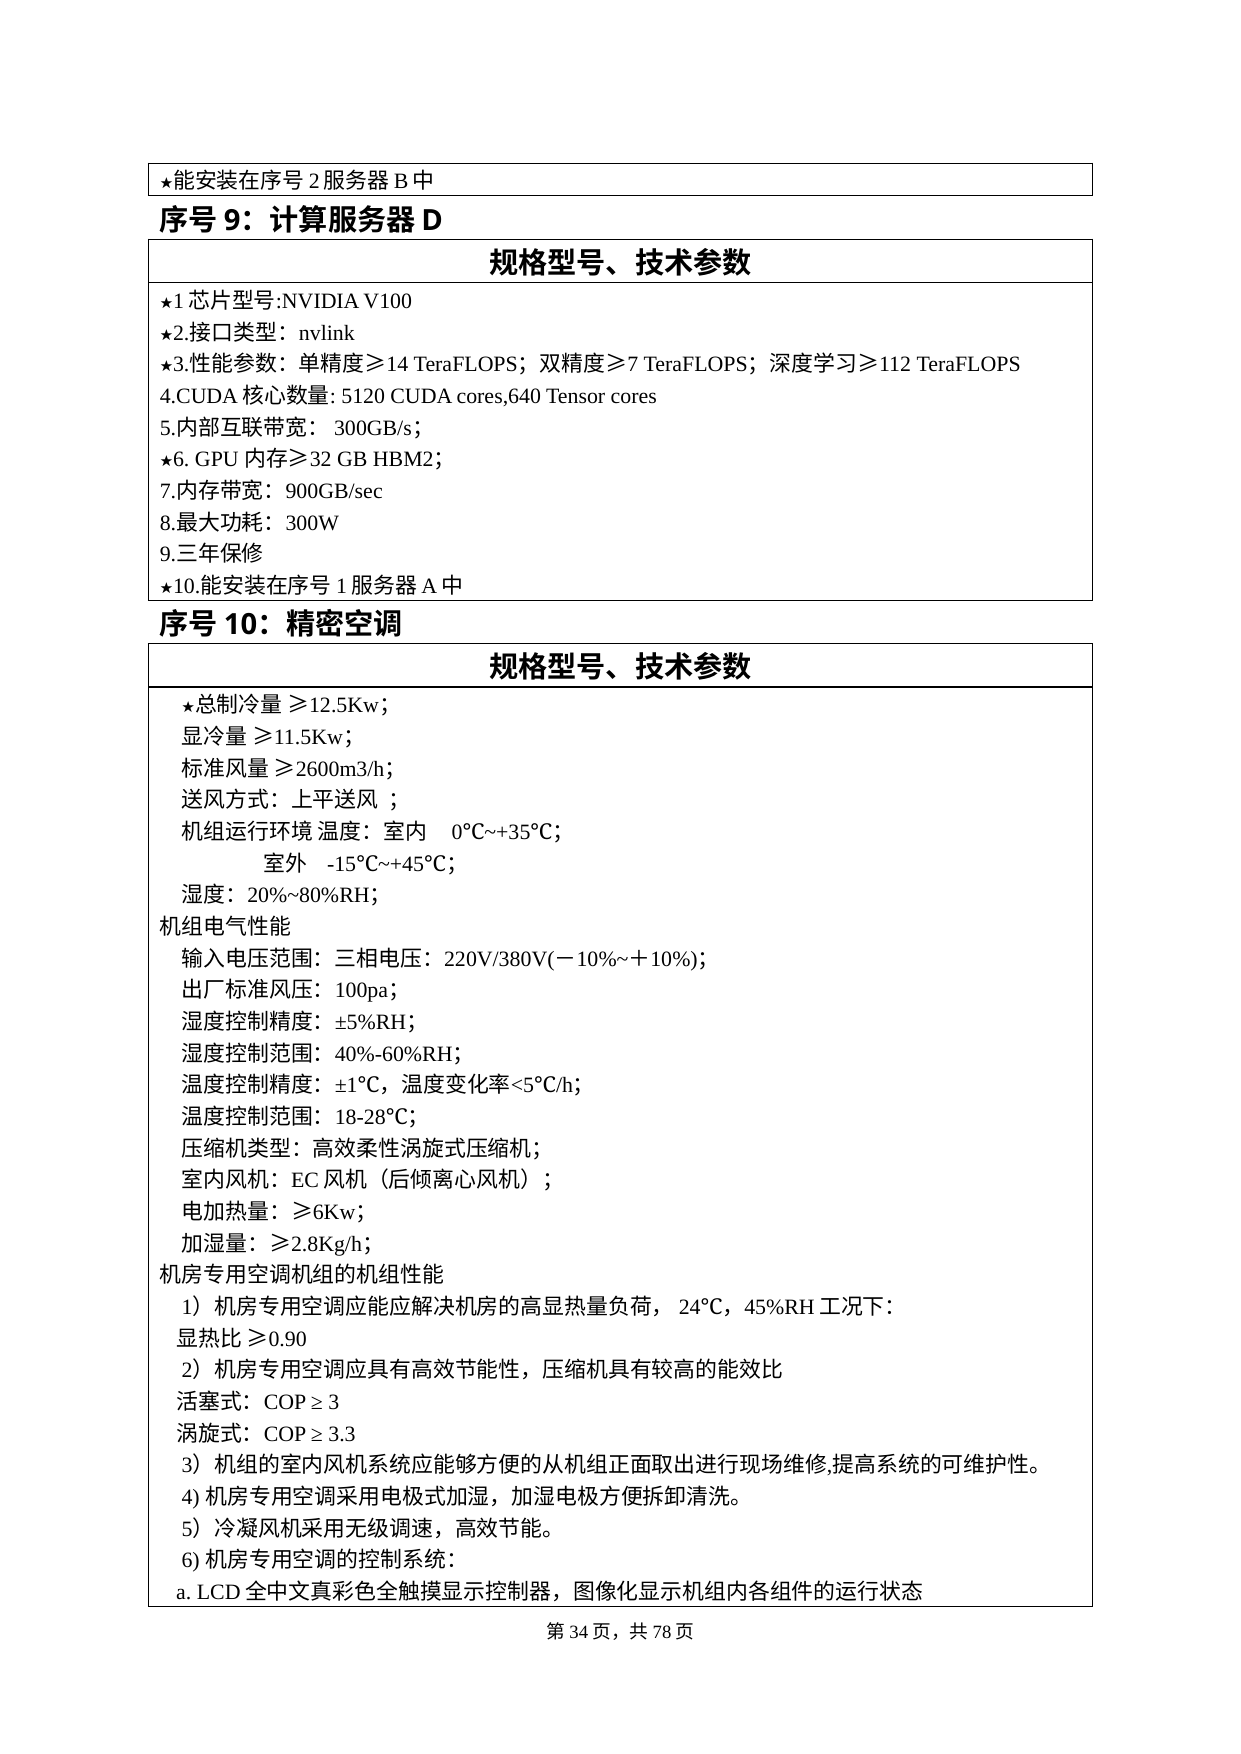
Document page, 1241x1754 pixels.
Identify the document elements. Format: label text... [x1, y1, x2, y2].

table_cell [149, 164, 1092, 195]
table_cell ★总制冷量 ≥12.5Kw； 显冷量 ≥11.5Kw； 标准风量 ≥2600m3/h； 送风方式：上平送风 ； 机组运行环境 温度：室内 0℃~+35℃； 室外 -15℃~+45℃； 湿度：20%~80%RH； 机组电气性能 输入电压范围：三相电压：220V/380V(－10%~＋10%)； 出厂标准风压：100pa； 湿度控制精度：±5%RH； 湿度控制范围：40%-60%RH； 温度控制精度：±1℃，温度变化率<5℃/h； 温度控制范围：18-28℃； 压缩机类型：高效柔性涡旋式压缩机； 室内风机：EC风机（后倾离心风机）； 电加热量：≥6Kw； 加湿量：≥2.8Kg/h； 机房专用空调机组的机组性能 1）机房专用空调应能应解决机房的高显热量负荷， 24℃，45%RH工况下： 显热比 ≥0.90 2）机房专用空调应具有高效节能性，压缩机具有较高的能效比 活塞式：COP ≥ 3 涡旋式：COP ≥ 3.3 3）机组的室内风机系统应能够方便的从机组正面取出进行现场维修,提高系统的可维护性。 4) 机房专用空调采用电极式加湿，加湿电极方便拆卸清洗。 5）冷凝风机采用无级调速，高效节能。 6) 机房专用空调的控制系统： a. LCD全中文真彩色全触摸显示控制器，图像化显示机组内各组件的运行状态 [149, 688, 1092, 1606]
table_header 规格型号、技术参数 [149, 644, 1092, 686]
table_header 规格型号、技术参数 [149, 240, 1092, 282]
text 序号9：计算服务器D [159, 196, 1081, 238]
table_cell ★1芯片型号:NVIDIA V100 ★2.接口类型：nvlink ★3.性能参数：单精度≥14 TeraFLOPS；双精度≥7 TeraFLOPS；深度学习≥112 TeraFLOPS 4.CUDA 核心数量: 5120 CUDA cores,640 Tensor cores 5.内部互联带宽： 300GB/s； ★6. GPU 内存≥32 GB HBM2； 7.内存带宽：900GB/sec 8.最大功耗：300W 9.三年保修 ★10.能安装在序号1服务器A中 [149, 283, 1092, 599]
text 序号10：精密空调 [159, 601, 1081, 643]
